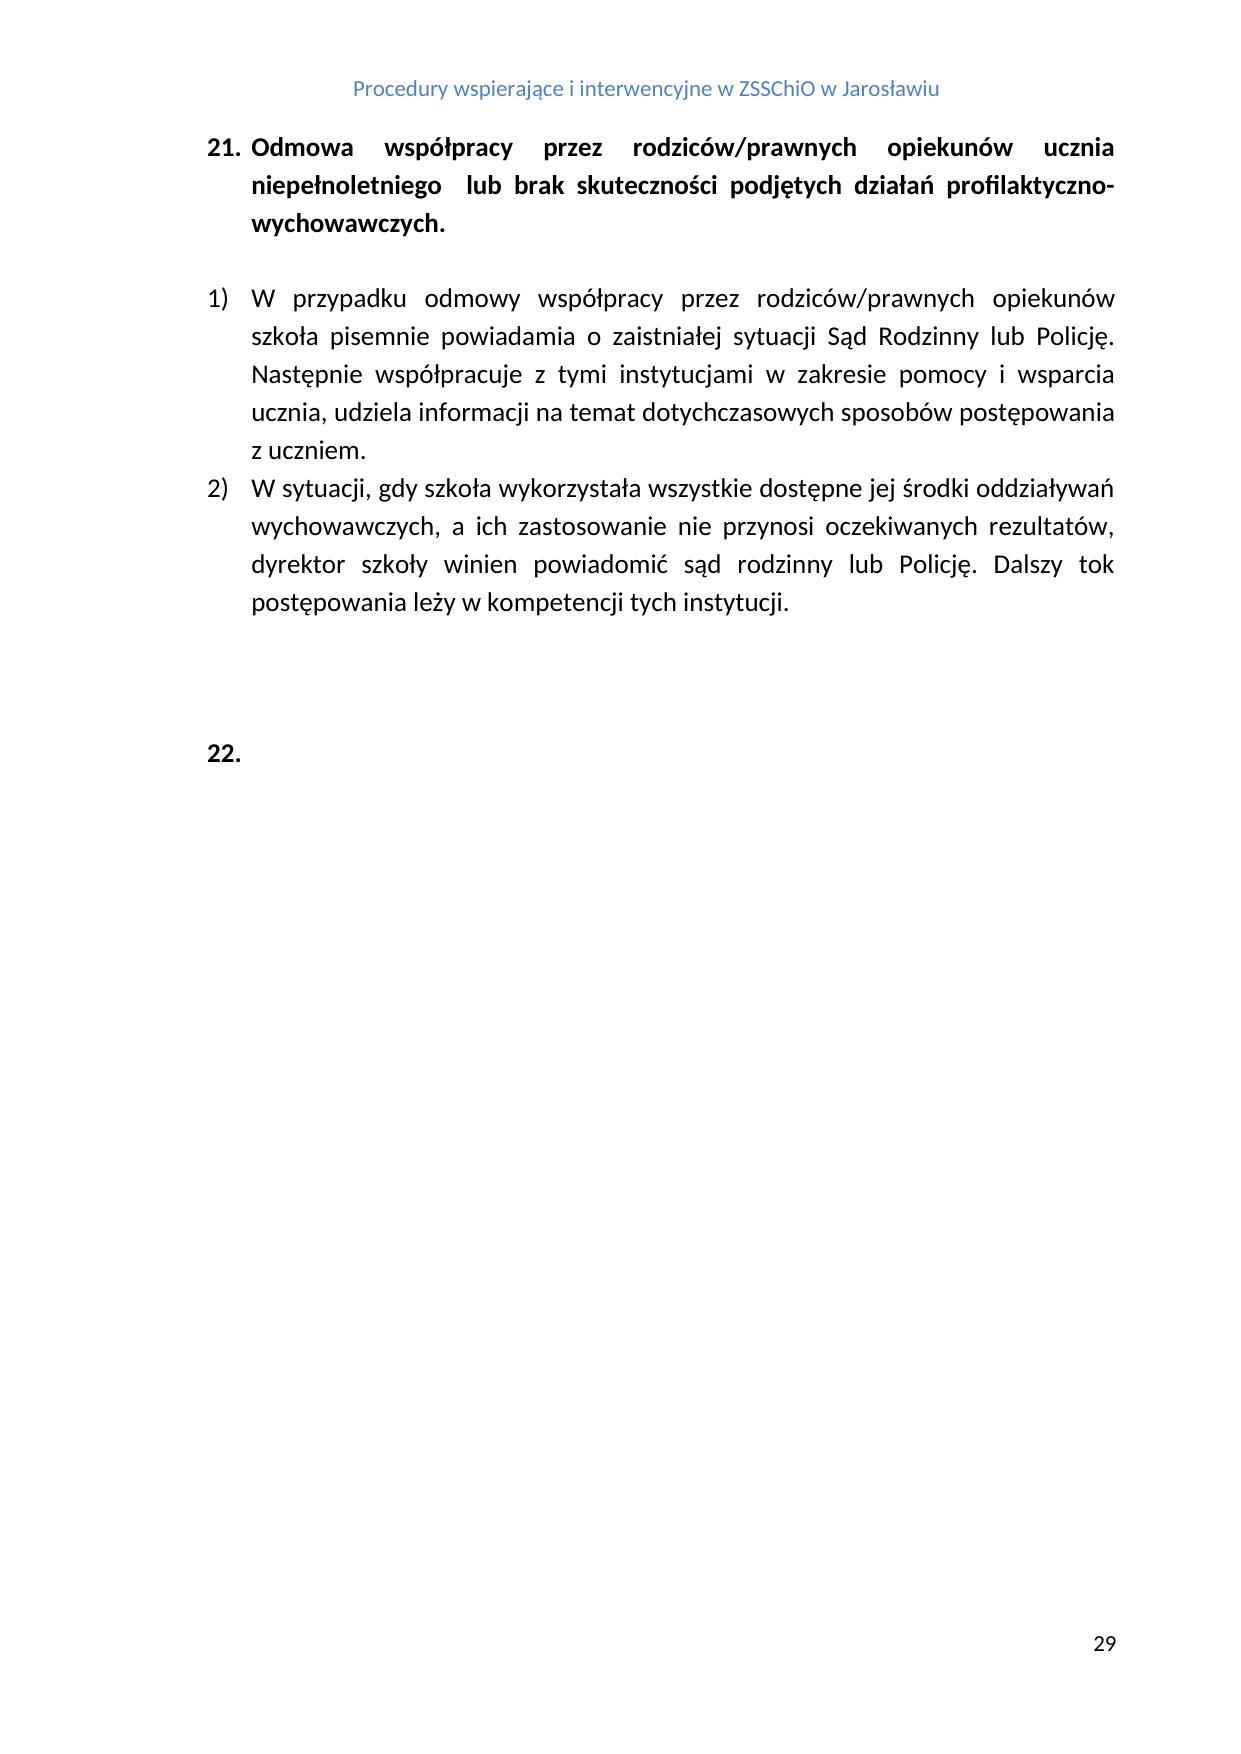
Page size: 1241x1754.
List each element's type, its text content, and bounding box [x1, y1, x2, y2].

list Odmowa współpracy przez rodziców/prawnych opiekunów ucznia niepełnoletniego lub brak skuteczności podjętych działań profilaktyczno-wychowawczych. [207, 130, 1116, 239]
list W sytuacji, gdy szkoła wykorzystała wszystkie dostępne jej środki oddziaływań wychowawczych, a ich zastosowanie nie przynosi oczekiwanych rezultatów, dyrektor szkoły winien powiadomić sąd rodzinny lub Policję. Dalszy tok postępowania leży w kompetencji tych instytucji. [207, 471, 1116, 618]
list W przypadku odmowy współpracy przez rodziców/prawnych opiekunów szkoła pisemnie powiadamia o zaistniałej sytuacji Sąd Rodzinny lub Policję. Następnie współpracuje z tymi instytucjami w zakresie pomocy i wsparcia ucznia, udziela informacji na temat dotychczasowych sposobów postępowania z uczniem. [207, 282, 1116, 466]
